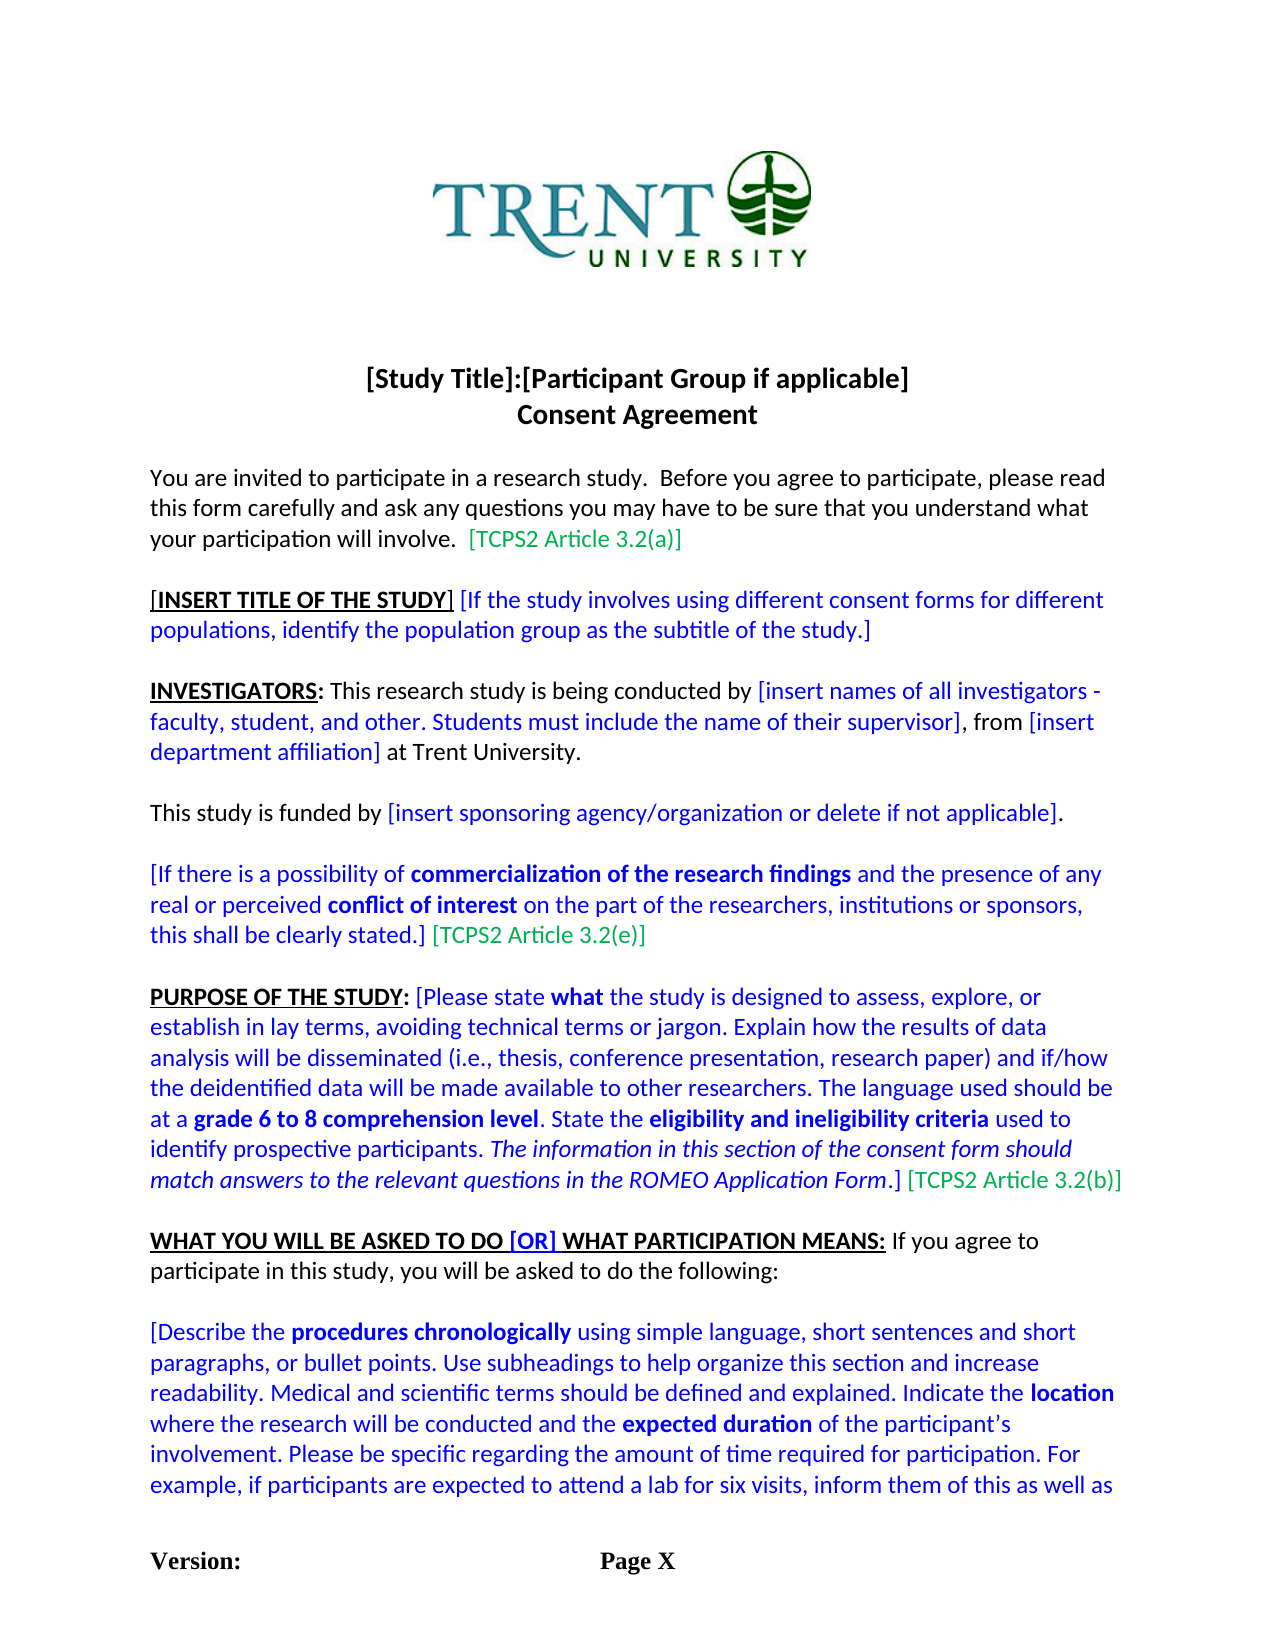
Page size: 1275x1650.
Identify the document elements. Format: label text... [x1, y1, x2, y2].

text [INSERT TITLE OF THE STUDY] [If the study involves using different consent forms for different populations, identify the population group as the subtitle of the study.] [150, 584, 1125, 645]
text This study is funded by [insert sponsoring agency/organization or delete if not applicable]. [150, 798, 1125, 828]
text [If there is a possibility of commercialization of the research findings and the presence of any real or perceived conflict of interest on the part of the researchers, institutions or sponsors, this shall be clearly stated.] [TCPS2 Article 3.2(e)] [150, 859, 1125, 950]
text You are invited to participate in a research study. Before you agree to participate, please read this form carefully and ask any questions you may have to be sure that you understand what your participation will involve. [TCPS2 Article 3.2(a)] [150, 462, 1125, 553]
text INVESTIGATORS: This research study is being conducted by [insert names of all investigators - faculty, student, and other. Students must include the name of their supervisor], from [insert department affiliation] at Trent University. [150, 676, 1125, 767]
text What you Will Be Asked to Do [or] What Participation MeanS: If you agree to participate in this study, you will be asked to do the following: [150, 1225, 1125, 1286]
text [150, 1316, 1125, 1499]
text Consent Agreement [150, 396, 1125, 431]
text [Study Title]:[Participant Group if applicable] [150, 360, 1125, 396]
text PURPOSE OF THE STUDY: [Please state what the study is designed to assess, explore, or establish in lay terms, avoiding technical terms or jargon. Explain how the results of data analysis will be disseminated (i.e., thesis, conference presentation, research paper) and if/how the deidentified data will be made available to other researchers. The language used should be at a grade 6 to 8 comprehension level. State the eligibility and ineligibility criteria used to identify prospective participants. The information in this section of the consent form should match answers to the relevant questions in the ROMEO Application Form.] [TCPS2 Article 3.2(b)] [150, 981, 1125, 1194]
picture [432, 151, 811, 267]
